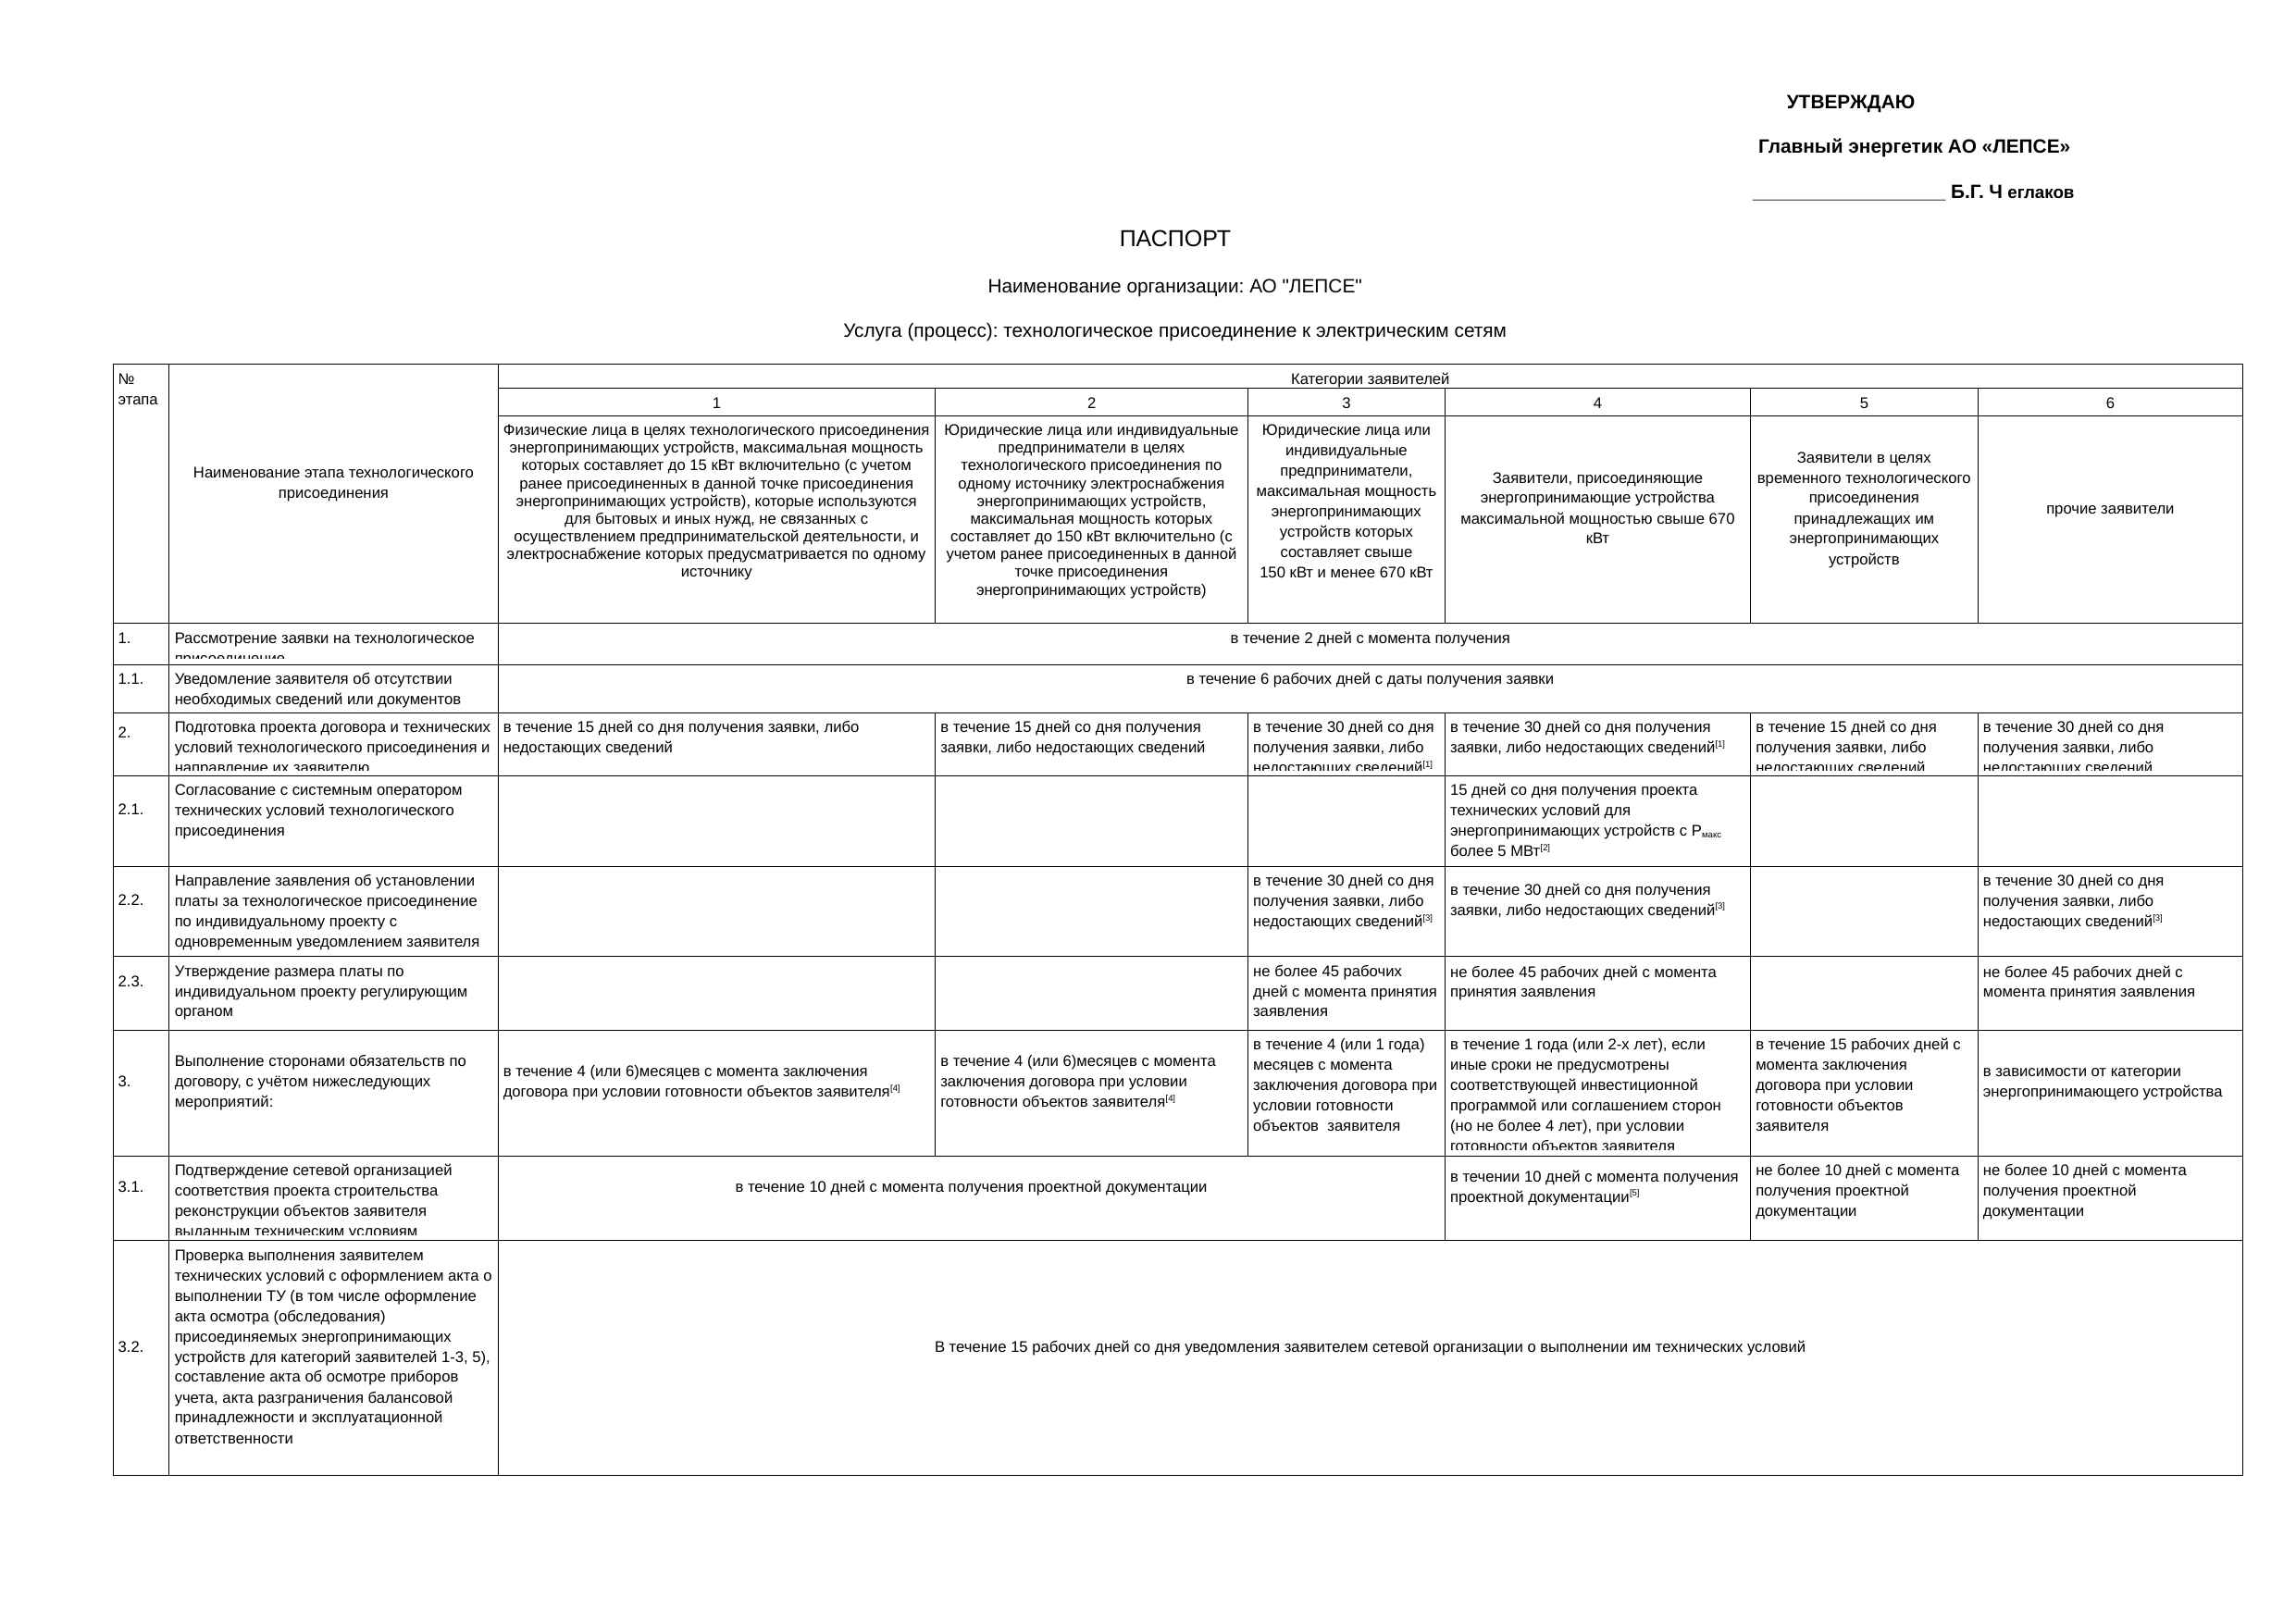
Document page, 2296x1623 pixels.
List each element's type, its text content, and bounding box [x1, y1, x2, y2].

table_cell в течение 30 дней со дня получения заявки, либо недостающих сведений[3] [1979, 867, 2242, 956]
table_cell [936, 776, 1247, 866]
table_cell 1.1. [114, 665, 168, 712]
table_cell в течение 15 дней со дня получения заявки, либо недостающих сведений [499, 713, 935, 775]
table_cell 15 дней со дня получения проекта технических условий для энергопринимающих устройств с Рмакс более 5 МВт[2] [1446, 776, 1750, 866]
table_cell 3.2. [114, 1241, 168, 1475]
table_cell Утверждение размера платы по индивидуальном проекту регулирующим органом [169, 957, 498, 1030]
table_cell в течении 10 дней с момента получения проектной документации[5] [1446, 1157, 1750, 1240]
table_cell Юридические лица или индивидуальные предприниматели, максимальная мощность энергопринимающих устройств которых составляет свыше 150 кВт и менее 670 кВт [1248, 416, 1445, 623]
table_cell в течение 1 года (или 2-х лет), если иные сроки не предусмотрены соответствующей инвестиционной программой или соглашением сторон (но не более 4 лет), при условии готовности объектов заявителя [1446, 1031, 1750, 1156]
table_cell в течение 15 дней со дня получения заявки, либо недостающих сведений [936, 713, 1247, 775]
table_cell 2.3. [114, 957, 168, 1030]
table_cell не более 45 рабочих дней с момента принятия заявления [1248, 957, 1445, 1030]
text Наименование организации: АО "ЛЕПСЕ" [109, 275, 2240, 297]
table_cell [1979, 776, 2242, 866]
table_cell [499, 776, 935, 866]
table_cell 6 [1979, 389, 2242, 415]
table_cell Заявители в целях временного технологического присоединения принадлежащих им энергопринимающих устройств [1751, 416, 1978, 623]
table_cell Направление заявления об установлении платы за технологическое присоединение по индивидуальному проекту с одновременным уведомлением заявителя [169, 867, 498, 956]
table_cell в течение 15 дней со дня получения заявки, либо недостающих сведений [1751, 713, 1978, 775]
text УТВЕРЖДАЮ [109, 91, 2240, 113]
text __________________ Б.Г. Чеглаков [109, 180, 2240, 202]
table_cell в течение 30 дней со дня получения заявки, либо недостающих сведений[3] [1446, 867, 1750, 956]
table_cell Юридические лица или индивидуальные предприниматели в целях технологического присоединения по одному источнику электроснабжения энергопринимающих устройств, максимальная мощность которых составляет до 150 кВт включительно (с учетом ранее присоединенных в данной точке присоединения энергопринимающих устройств) [936, 416, 1247, 623]
table_cell Подтверждение сетевой организацией соответствия проекта строительства реконструкции объектов заявителя выданным техническим условиям [169, 1157, 498, 1240]
table_cell Выполнение сторонами обязательств по договору, с учётом нижеследующих мероприятий: [169, 1031, 498, 1156]
table_cell не более 10 дней с момента получения проектной документации [1751, 1157, 1978, 1240]
table_cell в течение 30 дней со дня получения заявки, либо недостающих сведений[1] [1446, 713, 1750, 775]
text Главный энергетик АО «ЛЕПСЕ» [109, 135, 2240, 157]
table_header Категории заявителей [499, 365, 2242, 388]
text ПАСПОРТ [109, 225, 2240, 252]
table_cell в течение 6 рабочих дней с даты получения заявки [499, 665, 2242, 712]
table_cell 4 [1446, 389, 1750, 415]
table_cell Рассмотрение заявки на технологическое присоединение [169, 624, 498, 664]
table_cell [936, 957, 1247, 1030]
table_cell Согласование с системным оператором технических условий технологического присоединения [169, 776, 498, 866]
table_cell 2. [114, 713, 168, 775]
table_cell [936, 867, 1247, 956]
table_cell [1751, 776, 1978, 866]
table_cell 3. [114, 1031, 168, 1156]
table_cell в течение 30 дней со дня получения заявки, либо недостающих сведений[1] [1248, 713, 1445, 775]
table_cell 3 [1248, 389, 1445, 415]
table_cell Уведомление заявителя об отсутствии необходимых сведений или документов [169, 665, 498, 712]
table_cell 3.1. [114, 1157, 168, 1240]
table_cell в течение 4 (или 1 года) месяцев с момента заключения договора при условии готовности объектов заявителя [1248, 1031, 1445, 1156]
table_cell прочие заявители [1979, 416, 2242, 623]
table_cell [499, 957, 935, 1030]
table_cell [1751, 957, 1978, 1030]
table_cell в течение 30 дней со дня получения заявки, либо недостающих сведений [1979, 713, 2242, 775]
table_cell 1 [499, 389, 935, 415]
table_cell [1248, 776, 1445, 866]
table_cell Заявители, присоединяющие энергопринимающие устройства максимальной мощностью свыше 670 кВт [1446, 416, 1750, 623]
table_cell Проверка выполнения заявителем технических условий с оформлением акта о выполнении ТУ (в том числе оформление акта осмотра (обследования) присоединяемых энергопринимающих устройств для категорий заявителей 1-3, 5), составление акта об осмотре приборов учета, акта разграничения балансовой принадлежности и эксплуатационной ответственности [169, 1241, 498, 1475]
table_cell 2.2. [114, 867, 168, 956]
table_cell 1. [114, 624, 168, 664]
text Услуга (процесс): технологическое присоединение к электрическим сетям [109, 319, 2240, 341]
table_cell в зависимости от категории энергопринимающего устройства [1979, 1031, 2242, 1156]
table_cell в течение 4 (или 6)месяцев с момента заключения договора при условии готовности объектов заявителя[4] [936, 1031, 1247, 1156]
table_cell не более 10 дней с момента получения проектной документации [1979, 1157, 2242, 1240]
table_cell [499, 867, 935, 956]
table_header № этапа [114, 365, 168, 623]
table_cell Подготовка проекта договора и технических условий технологического присоединения и направление их заявителю [169, 713, 498, 775]
table_cell в течение 4 (или 6)месяцев с момента заключения договора при условии готовности объектов заявителя[4] [499, 1031, 935, 1156]
table_cell Физические лица в целях технологического присоединения энергопринимающих устройств, максимальная мощность которых составляет до 15 кВт включительно (с учетом ранее присоединенных в данной точке присоединения энергопринимающих устройств), которые используются для бытовых и иных нужд, не связанных с осуществлением предпринимательской деятельности, и электроснабжение которых предусматривается по одному источнику [499, 416, 935, 623]
table_header Наименование этапа технологического присоединения [169, 365, 498, 623]
table_cell в течение 2 дней с момента получения [499, 624, 2242, 664]
table_cell в течение 15 рабочих дней с момента заключения договора при условии готовности объектов заявителя [1751, 1031, 1978, 1156]
table_cell не более 45 рабочих дней с момента принятия заявления [1446, 957, 1750, 1030]
table_cell 2.1. [114, 776, 168, 866]
table_cell В течение 15 рабочих дней со дня уведомления заявителем сетевой организации о выполнении им технических условий [499, 1241, 2242, 1475]
table_cell не более 45 рабочих дней с момента принятия заявления [1979, 957, 2242, 1030]
table_cell 2 [936, 389, 1247, 415]
table_cell 5 [1751, 389, 1978, 415]
table_cell в течение 10 дней с момента получения проектной документации [499, 1157, 1445, 1240]
table_cell в течение 30 дней со дня получения заявки, либо недостающих сведений[3] [1248, 867, 1445, 956]
table_cell [1751, 867, 1978, 956]
